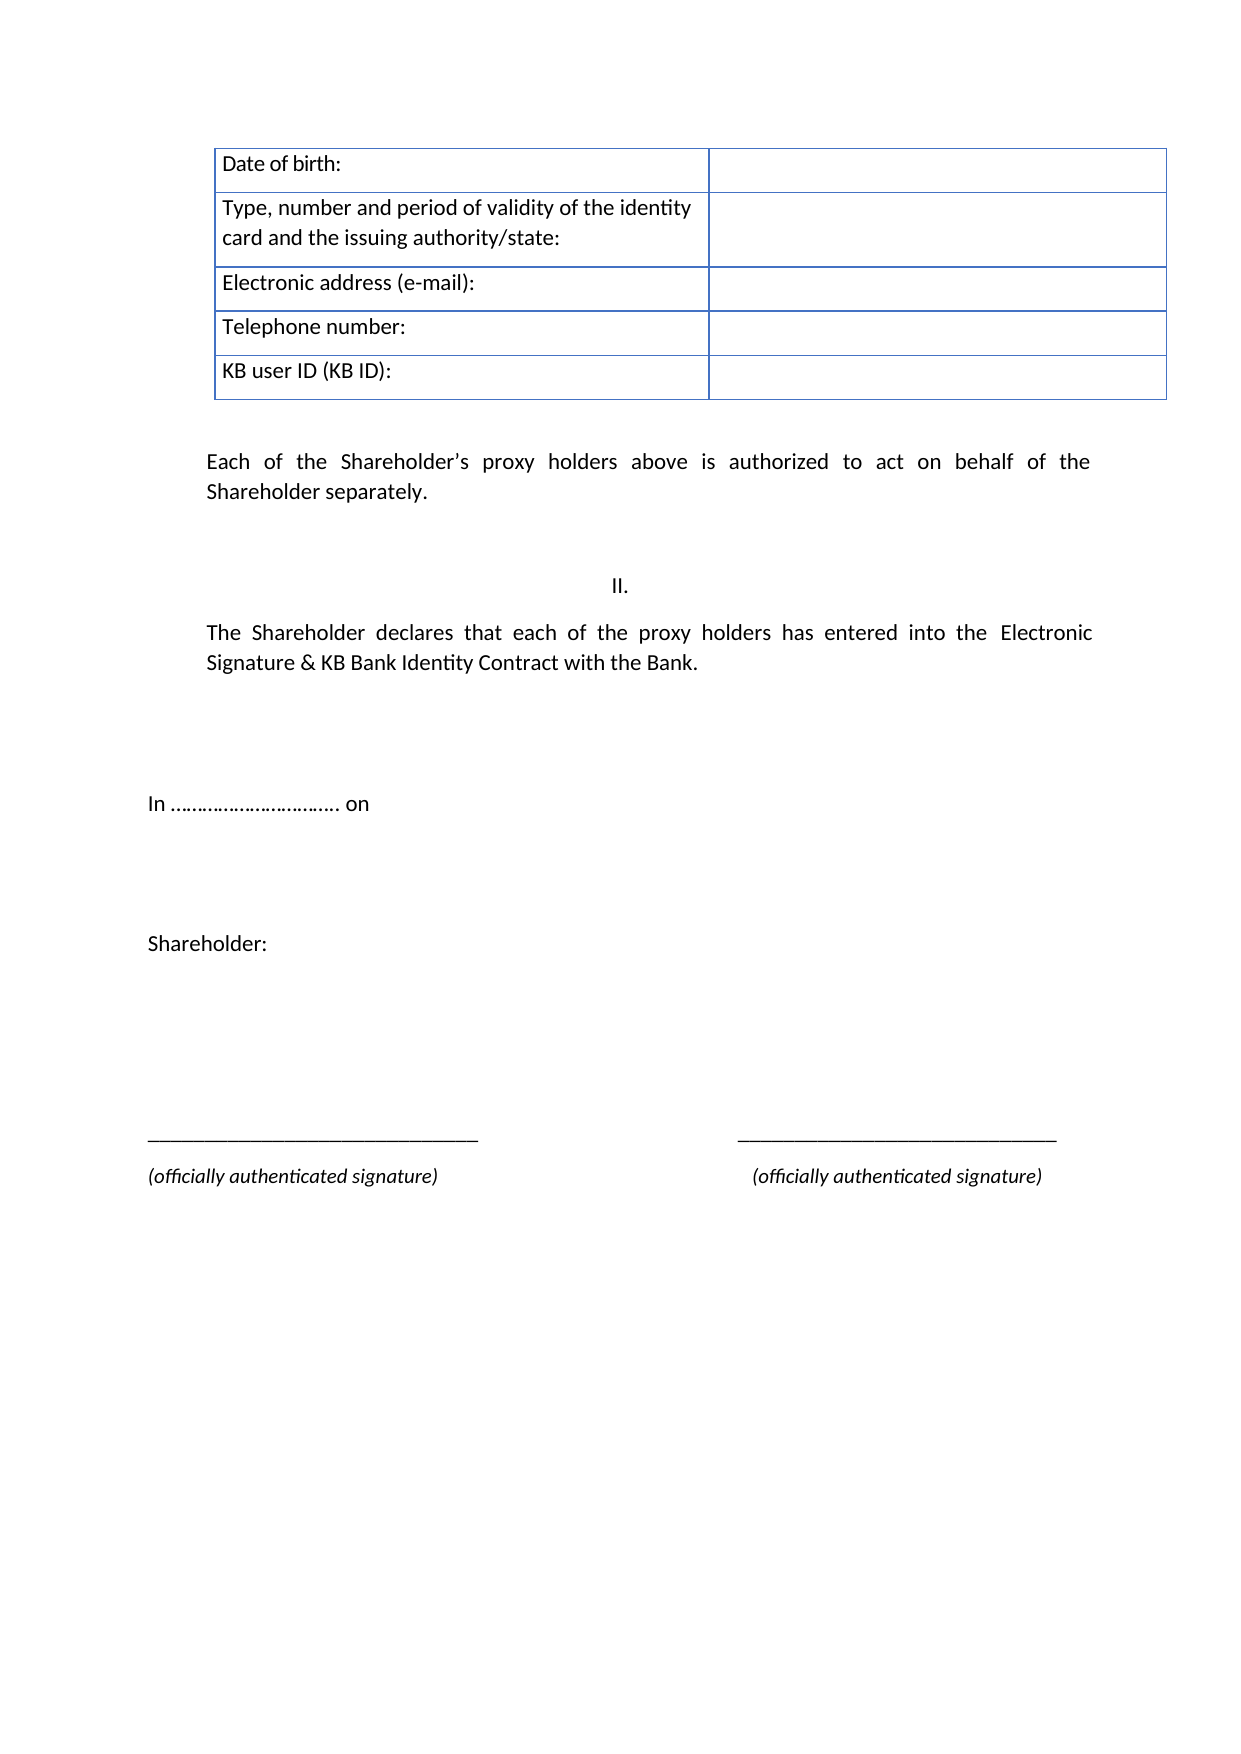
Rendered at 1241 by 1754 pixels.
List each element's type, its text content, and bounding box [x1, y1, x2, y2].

text _____________________________ ____________________________ [148, 1117, 1093, 1145]
table_cell Telephone number: [216, 312, 708, 354]
text II. [148, 571, 1093, 599]
table_cell [710, 268, 1166, 310]
table_cell KB user ID (KB ID): [216, 356, 708, 399]
table_cell Date of birth: [216, 149, 708, 192]
table_cell [710, 312, 1166, 354]
table_cell [710, 149, 1166, 192]
text In ………………………….. on [148, 789, 1093, 817]
text Shareholder: [148, 929, 1093, 957]
text Each of the Shareholder’s proxy holders above is authorized to act on behalf of the Shareholder separately. [206, 447, 1093, 505]
text The Shareholder declares that each of the proxy holders has entered into the Electronic Signature & KB Bank Identity Contract with the Bank. [148, 618, 1093, 676]
table_cell [710, 193, 1166, 266]
table_cell [710, 356, 1166, 399]
text (officially authenticated signature) (officially authenticated signature) [148, 1164, 1093, 1189]
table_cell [216, 193, 708, 266]
table_cell Electronic address (e-mail): [216, 268, 708, 310]
